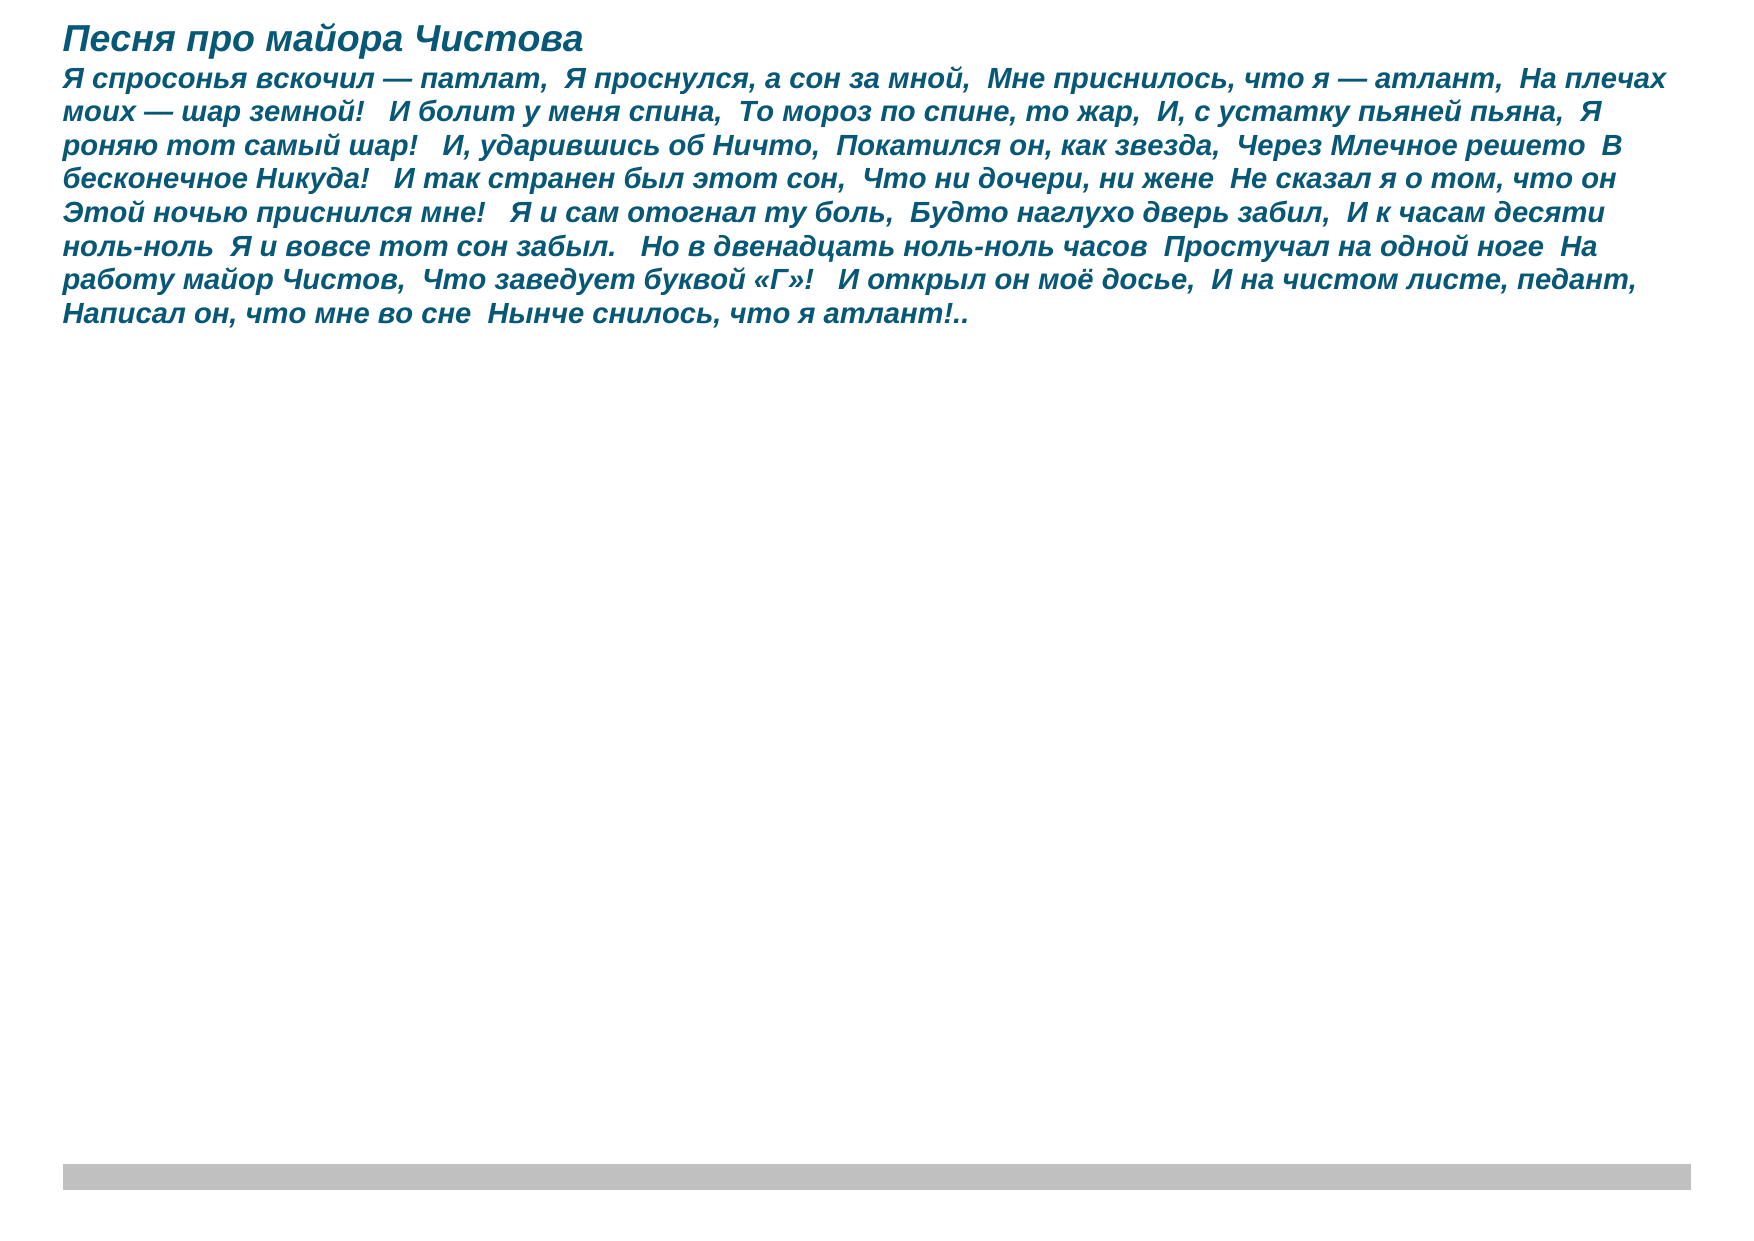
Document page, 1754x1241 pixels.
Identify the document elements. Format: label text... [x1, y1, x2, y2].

subtitle Песня про майора Чистова [62, 17, 1691, 60]
text Я спросонья вскочил — патлат, [62, 61, 1691, 329]
